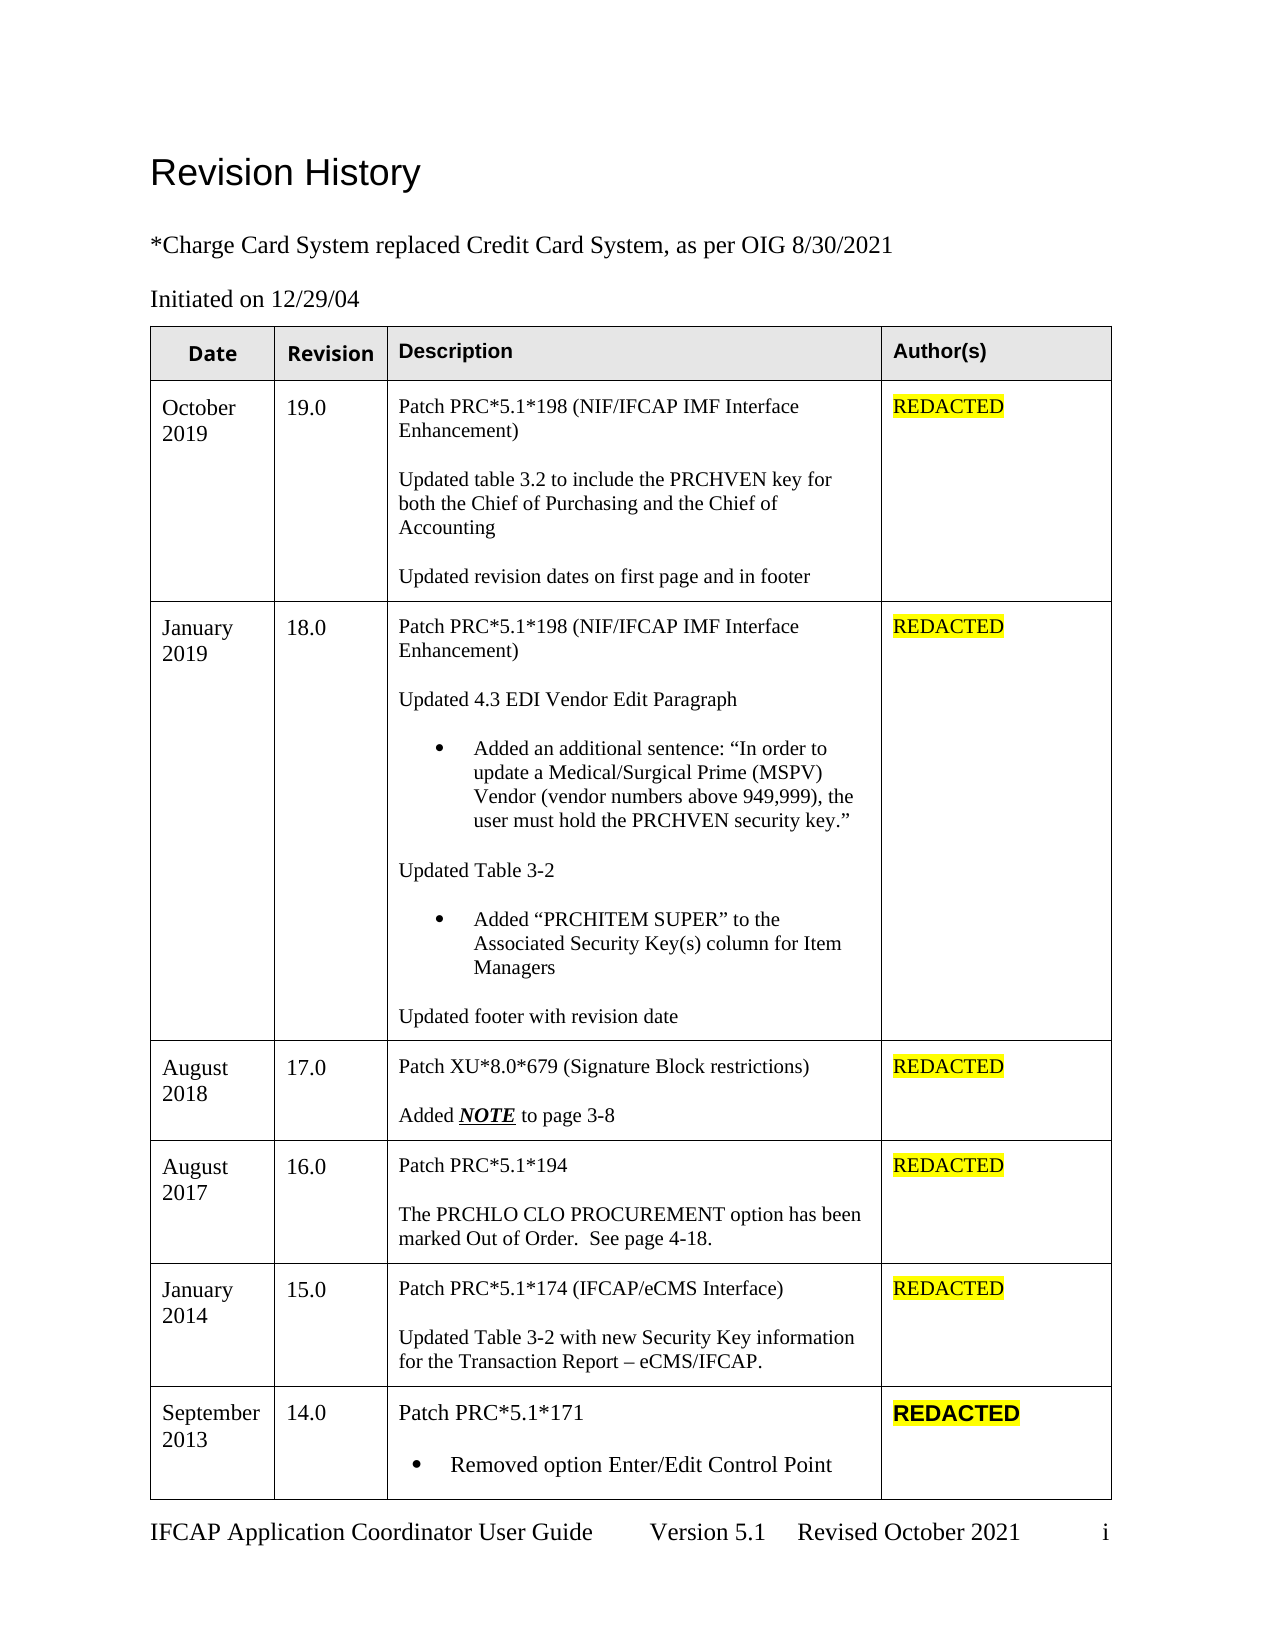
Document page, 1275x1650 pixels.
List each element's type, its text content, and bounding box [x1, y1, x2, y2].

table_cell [388, 1387, 881, 1499]
table_cell 18.0 [275, 602, 387, 1040]
table_header Date [151, 327, 274, 380]
table_cell Patch PRC*5.1*174 (IFCAP/eCMS Interface) Updated Table 3-2 with new Security Key information for the Transaction Report – eCMS/IFCAP. [388, 1264, 881, 1386]
table_cell 16.0 [275, 1141, 387, 1263]
table_cell REDACTED [882, 1387, 1111, 1499]
text *Charge Card System replaced Credit Card System, as per OIG 8/30/2021 [150, 231, 1125, 259]
table_cell Patch PRC*5.1*194 The PRCHLO CLO PROCUREMENT option has been marked Out of Order. See page 4-18. [388, 1141, 881, 1263]
text Initiated on 12/29/04 [150, 284, 1125, 313]
table_cell August 2018 [151, 1041, 274, 1139]
table_cell REDACTED [882, 602, 1111, 1040]
table_cell REDACTED [882, 381, 1111, 601]
table_cell 19.0 [275, 381, 387, 601]
table_cell Patch PRC*5.1*198 (NIF/IFCAP IMF Interface Enhancement) Updated table 3.2 to include the PRCHVEN key for both the Chief of Purchasing and the Chief of Accounting Updated revision dates on first page and in footer [388, 381, 881, 601]
table_cell August 2017 [151, 1141, 274, 1263]
table_header Description [388, 327, 881, 380]
table_cell REDACTED [882, 1041, 1111, 1139]
table_cell January 2014 [151, 1264, 274, 1386]
table_cell 17.0 [275, 1041, 387, 1139]
table_cell September 2013 [151, 1387, 274, 1499]
table_cell Patch XU*8.0*679 (Signature Block restrictions) Added NOTE to page 3-8 [388, 1041, 881, 1139]
table_cell 14.0 [275, 1387, 387, 1499]
table_cell REDACTED [882, 1264, 1111, 1386]
table_cell Patch PRC*5.1*198 (NIF/IFCAP IMF Interface Enhancement) Updated 4.3 EDI Vendor Edit Paragraph Added an additional sentence: “In order to update a Medical/Surgical Prime (MSPV) Vendor (vendor numbers above 949,999), the user must hold the PRCHVEN security key.” Updated Table 3-2 Added “PRCHITEM SUPER” to the Associated Security Key(s) column for Item Managers Updated footer with revision date [388, 602, 881, 1040]
table_cell REDACTED [882, 1141, 1111, 1263]
table_header Revision [275, 327, 387, 380]
table_header Author(s) [882, 327, 1111, 380]
subtitle Revision History [150, 150, 1125, 193]
table_cell October 2019 [151, 381, 274, 601]
table_cell January 2019 [151, 602, 274, 1040]
table_cell 15.0 [275, 1264, 387, 1386]
